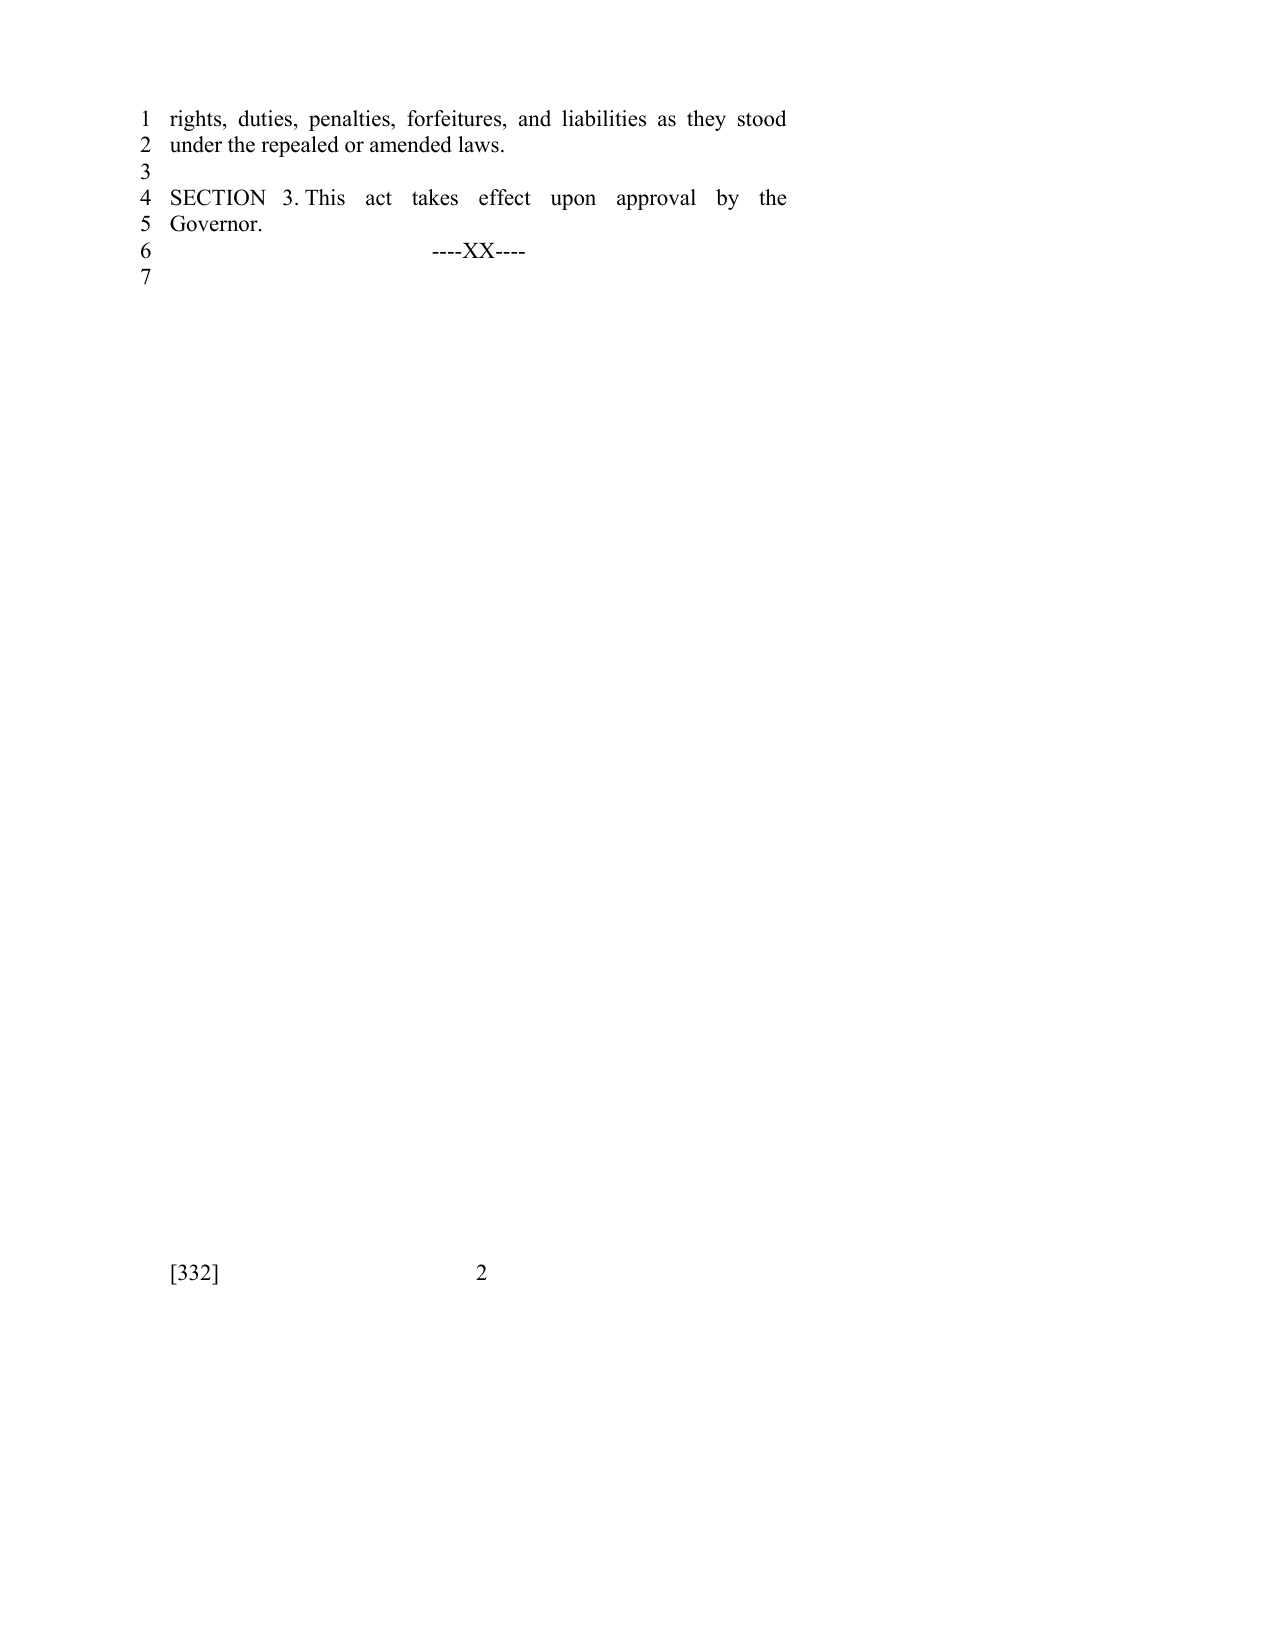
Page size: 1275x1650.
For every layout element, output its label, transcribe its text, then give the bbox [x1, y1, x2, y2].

text SECTION 3. This act takes effect upon approval by the Governor. [169, 184, 787, 237]
text ----XX---- [169, 237, 787, 263]
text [169, 105, 787, 158]
